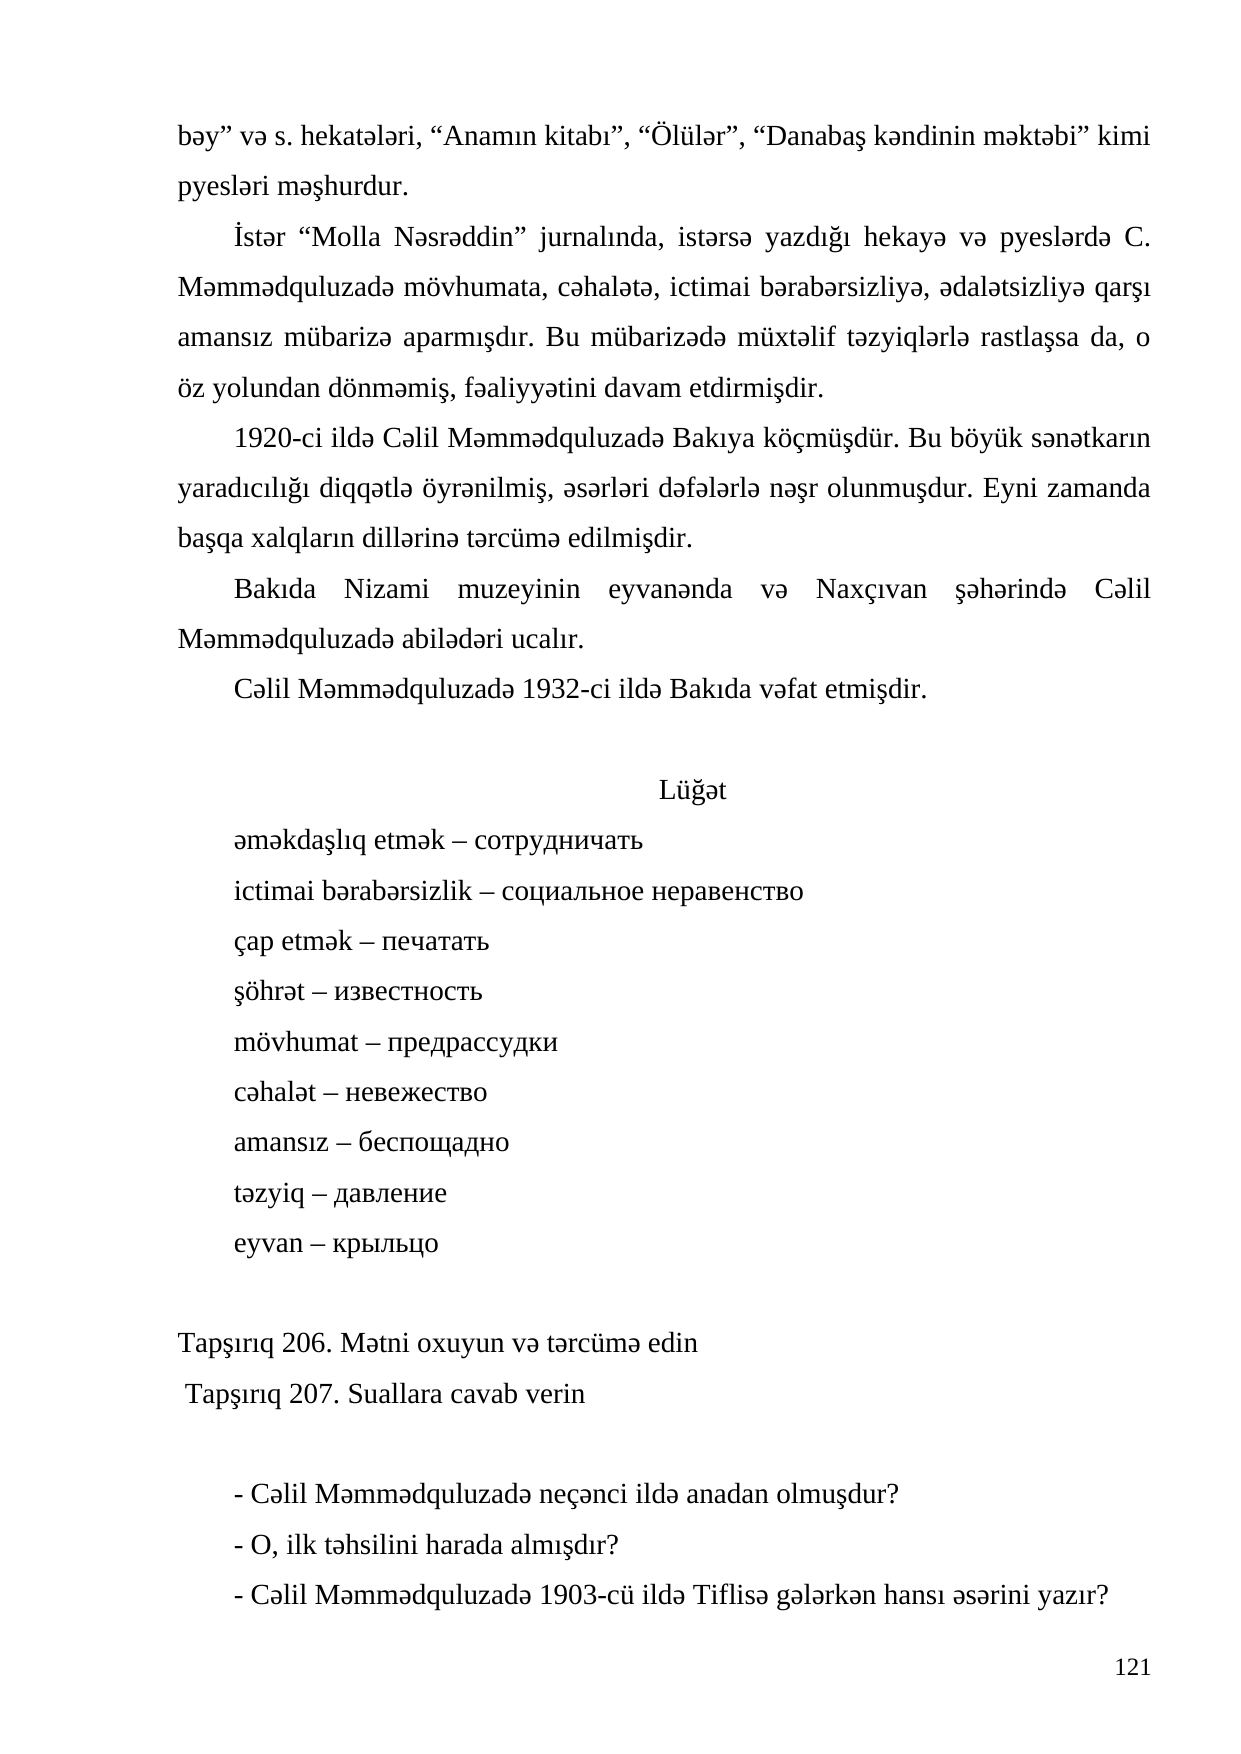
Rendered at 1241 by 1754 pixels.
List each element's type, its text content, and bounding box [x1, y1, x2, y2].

text - Cəlil Məmmədquluzadə 1903-cü ildə Tiflisə gələrkən hansı əsərini yazır? [233, 1577, 1152, 1611]
text təzyiq – давление [177, 1175, 1152, 1208]
text Tapşırıq 207. Suallara cavab verin [177, 1376, 1152, 1409]
text Tapşırıq 206. Mətni oxuyun və tərcümə edin [177, 1326, 1152, 1359]
text əməkdaşlıq etmək – сотрудничать [177, 822, 1152, 856]
text çap etmək – печатать [177, 923, 1152, 957]
text Lüğət [177, 772, 1152, 806]
text amansız – беспощадно [177, 1124, 1152, 1158]
text mövhumat – предрассудки [177, 1024, 1152, 1057]
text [177, 118, 1152, 202]
text Bakıda Nizami muzeyinin eyvanənda və Naxçıvan şəhərində Cəlil Məmmədquluzadə abilədəri ucalır. [177, 571, 1152, 655]
text - Cəlil Məmmədquluzadə neçənci ildə anadan olmuşdur? [233, 1477, 1152, 1510]
text cəhalət – невежество [177, 1074, 1152, 1108]
text eyvan – крыльцо [177, 1225, 1152, 1258]
text Cəlil Məmmədquluzadə 1932-ci ildə Bakıda vəfat etmişdir. [177, 672, 1152, 705]
text - O, ilk təhsilini harada almışdır? [233, 1527, 1152, 1560]
text ictimai bərabərsizlik – социальное неравенство [177, 873, 1152, 906]
text İstər “Molla Nəsrəddin” jurnalında, istərsə yazdığı hekayə və pyeslərdə C. Məmmədquluzadə mövhumata, cəhalətə, ictimai bərabərsizliyə, ədalətsizliyə qarşı amansız mübarizə aparmışdır. Bu mübarizədə müxtəlif təzyiqlərlə rastlaşsa da, o öz yolundan dönməmiş, fəaliyyətini davam etdirmişdir. [177, 219, 1152, 403]
text şöhrət – известность [177, 973, 1152, 1007]
text 1920-ci ildə Cəlil Məmmədquluzadə Bakıya köçmüşdür. Bu böyük sənətkarın yaradıcılığı diqqətlə öyrənilmiş, əsərləri dəfələrlə nəşr olunmuşdur. Eyni zamanda başqa xalqların dillərinə tərcümə edilmişdir. [177, 420, 1152, 554]
